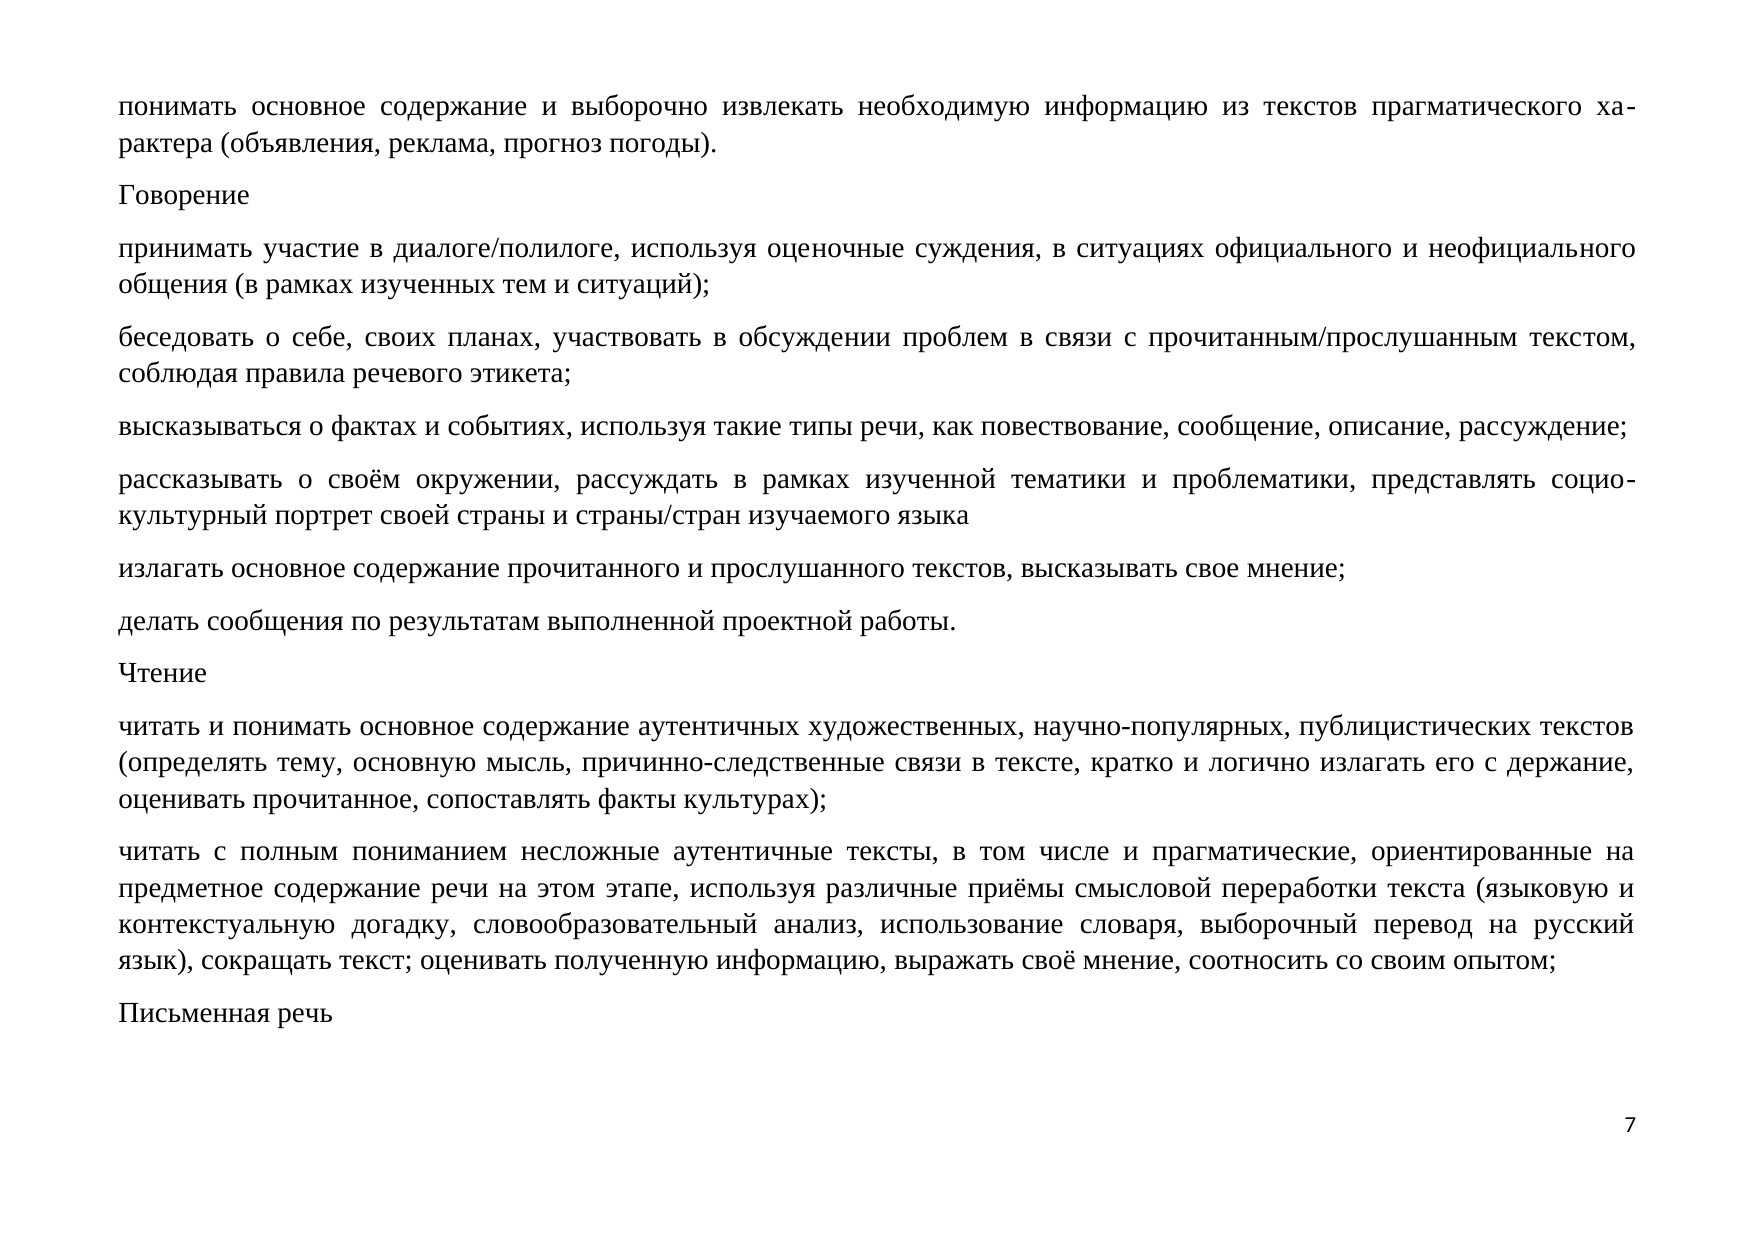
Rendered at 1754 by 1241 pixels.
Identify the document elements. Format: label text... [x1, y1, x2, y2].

text читать с полным пониманием несложные аутентичные тексты, в том числе и прагматические, ориентированные на предметное содержание речи на этом этапе, используя различные приёмы смысловой переработки текста (языковую и контекстуальную догадку, словообразовательный анализ, использование словаря, выборочный перевод на русский язык), сокращать текст; оценивать полученную информацию, выражать своё мнение, соотносить со своим опытом; [118, 833, 1636, 976]
text излагать основное содержание прочитанного и прослушанного текстов, высказывать свое мнение; [118, 550, 1636, 583]
text Говорение [118, 177, 1636, 211]
text высказываться о фактах и событиях, используя такие типы речи, как повествование, сообщение, описание, рассуждение; [118, 408, 1636, 442]
text рассказывать о своём окружении, рассуждать в рамках изученной тематики и проблематики, представлять социокультурный портрет своей страны и страны/стран изучаемого языка [118, 461, 1636, 531]
text делать сообщения по результатам выполненной проектной работы. [118, 603, 1636, 636]
text понимать основное содержание и выборочно извлекать необходимую информацию из текстов прагматического характера (объявления, реклама, прогноз погоды). [118, 88, 1636, 158]
text принимать участие в диалоге/полилоге, используя оценочные суждения, в ситуациях официального и неофициального общения (в рамках изученных тем и ситуаций); [118, 230, 1636, 300]
text читать и понимать основное содержание аутентичных художественных, научно-популярных, публицистических текстов (определять тему, основную мысль, причинно-следственные связи в тексте, кратко и логично излагать его с держание, оценивать прочитанное, сопоставлять факты культурах); [118, 708, 1636, 814]
text Чтение [118, 656, 1636, 689]
text беседовать о себе, своих планах, участвовать в обсуждении проблем в связи с прочитанным/прослушанным текстом, соблюдая правила речевого этикета; [118, 319, 1636, 389]
text Письменная речь [118, 995, 1636, 1028]
